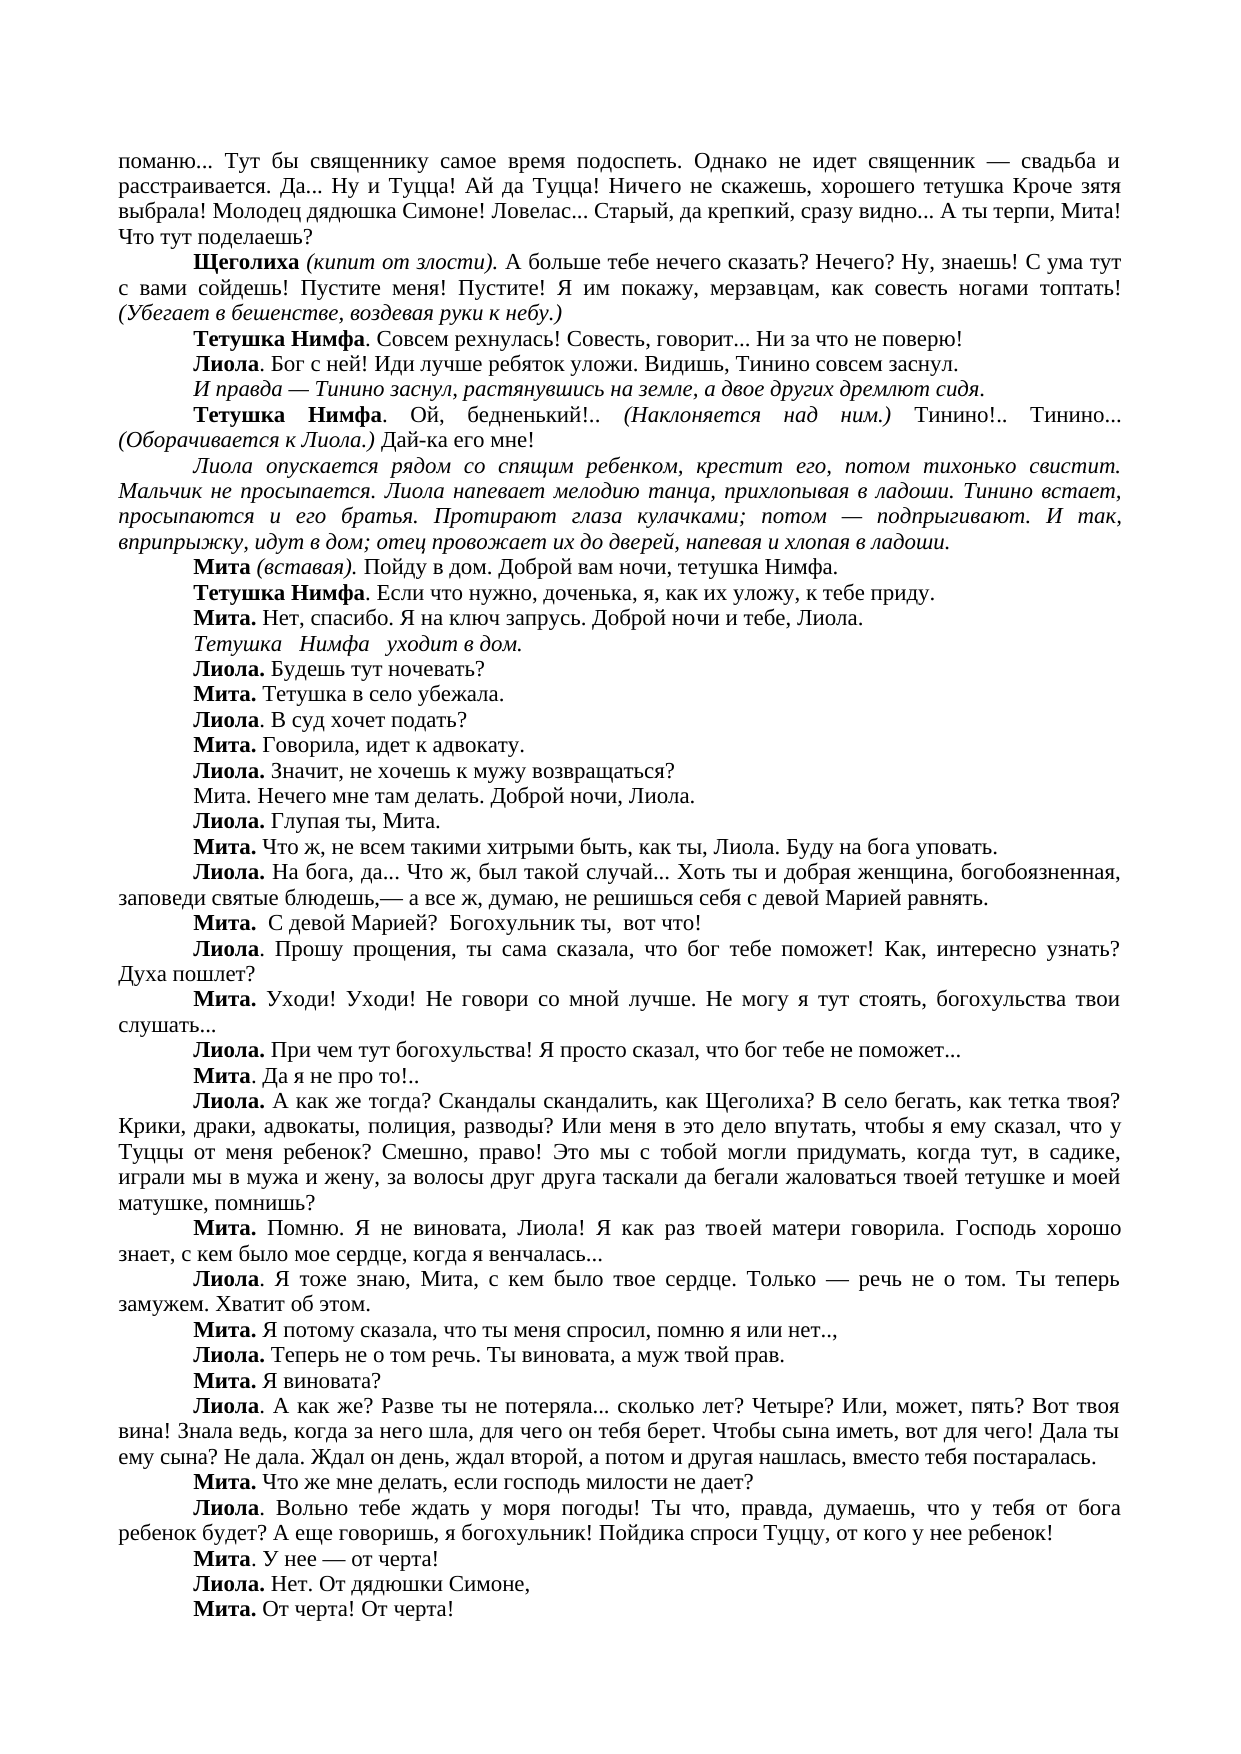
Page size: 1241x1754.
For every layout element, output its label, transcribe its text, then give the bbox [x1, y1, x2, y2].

text Лиола. А как же? Разве ты не потеряла... сколько лет? Четыре? Или, может, пять? Вот твоя вина! Знала ведь, когда за него шла, для чего он тебя берет. Чтобы сына иметь, вот для чего! Дала ты ему сына? Не дала. Ждал он день, ждал второй, а потом и другая нашлась, вместо тебя постаралась. [118, 1393, 1122, 1469]
text Мита. Что же мне делать, если господь милости не дает? [118, 1469, 1122, 1495]
text Лиола. В суд хочет подать? [118, 707, 1122, 732]
text Мита. Нечего мне там делать. Доброй ночи, Лиола. [118, 783, 1122, 808]
text Мита. Я потому сказала, что ты меня спросил, помню я или нет.., [118, 1317, 1122, 1342]
text Мита. Уходи! Уходи! Не говори со мной лучше. Не могу я тут стоять, богохульства твои слушать... [118, 986, 1122, 1037]
text Мита (вставая). Пойду в дом. Доброй вам ночи, тетушка Нимфа. [118, 554, 1122, 580]
text Лиола. Прошу прощения, ты сама сказала, что бог тебе поможет! Как, интересно узнать? Духа пошлет? [118, 936, 1122, 986]
text Мита. Тетушка в село убежала. [118, 681, 1122, 707]
text Лиола опускается рядом со спящим ребенком, крестит его, потом тихонько свистит. Мальчик не просыпается. Лиола напевает мелодию танца, прихлопывая в ладоши. Тинино встает, просыпаются и его братья. Протирают глаза кулачками; потом — подпрыгивают. И так, вприпрыжку, идут в дом; отец провожает их до дверей, напевая и хлопая в ладоши. [118, 453, 1122, 554]
text Лиола. А как же тогда? Скандалы скандалить, как Щеголиха? В село бегать, как тетка твоя? Крики, драки, адвокаты, полиция, разводы? Или меня в это дело впутать, чтобы я ему сказал, что у Туццы от меня ребенок? Смешно, право! Это мы с тобой могли придумать, когда тут, в садике, играли мы в мужа и жену, за волосы друг друга таскали да бегали жаловаться твоей тетушке и моей матушке, помнишь? [118, 1088, 1122, 1215]
text Тетушка Нимфа. Ой, бедненький!.. (Наклоняется над ним.) Тинино!.. Тинино... (Оборачивается к Лиола.) Дай-ка его мне! [118, 402, 1122, 453]
text Тетушка Нимфа. Совсем рехнулась! Совесть, говорит... Ни за что не поверю! [118, 326, 1122, 351]
text Лиола. Бог с ней! Иди лучше ребяток уложи. Видишь, Тинино совсем заснул. [118, 351, 1122, 376]
text Лиола. Будешь тут ночевать? [118, 656, 1122, 681]
text Тетушка Нимфа уходит в дом. [118, 631, 1122, 656]
text Лиола. Я тоже знаю, Мита, с кем было твое сердце. Только — речь не о том. Ты теперь замужем. Хватит об этом. [118, 1266, 1122, 1317]
text Мита. Нет, спасибо. Я на ключ запрусь. Доброй ночи и тебе, Лиола. [118, 605, 1122, 631]
text Тетушка Нимфа. Если что нужно, доченька, я, как их уложу, к тебе приду. [118, 580, 1122, 605]
text Мита. Да я не про то!.. [118, 1063, 1122, 1088]
text Лиола. При чем тут богохульства! Я просто сказал, что бог тебе не поможет... [118, 1037, 1122, 1063]
text Лиола. Вольно тебе ждать у моря погоды! Ты что, правда, думаешь, что у тебя от бога ребенок будет? А еще говоришь, я богохульник! Пойдика спроси Туццу, от кого у нее ребенок! [118, 1495, 1122, 1546]
text И правда — Тинино заснул, растянувшись на земле, а двое других дремлют сидя. [118, 376, 1122, 402]
text Мита. С девой Марией? Богохульник ты, вот что! [118, 910, 1122, 936]
text Лиола. На бога, да... Что ж, был такой случай... Хоть ты и добрая женщина, богобоязненная, заповеди святые блюдешь,— а все ж, думаю, не решишься себя с девой Марией равнять. [118, 859, 1122, 910]
text Лиола. Значит, не хочешь к мужу возвращаться? [118, 758, 1122, 783]
text Лиола. Глупая ты, Мита. [118, 808, 1122, 834]
text Лиола. Нет. От дядюшки Симоне, [118, 1571, 1122, 1596]
text Мита. От черта! От черта! [118, 1596, 1122, 1622]
text Мита. Говорила, идет к адвокату. [118, 732, 1122, 758]
text Мита. Что ж, не всем такими хитрыми быть, как ты, Лиола. Буду на бога уповать. [118, 834, 1122, 859]
text Мита. У нее — от черта! [118, 1546, 1122, 1571]
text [118, 148, 1122, 249]
text Лиола. Теперь не о том речь. Ты виновата, а муж твой прав. [118, 1342, 1122, 1368]
text Мита. Я виновата? [118, 1368, 1122, 1393]
text Щеголиха (кипит от злости). А больше тебе нечего сказать? Нечего? Ну, знаешь! С ума тут с вами сойдешь! Пустите меня! Пустите! Я им покажу, мерзавцам, как совесть ногами топтать! (Убегает в бешенстве, воздевая руки к небу.) [118, 249, 1122, 326]
text Мита. Помню. Я не виновата, Лиола! Я как раз твоей матери говорила. Господь хорошо знает, с кем было мое сердце, когда я венчалась... [118, 1215, 1122, 1266]
